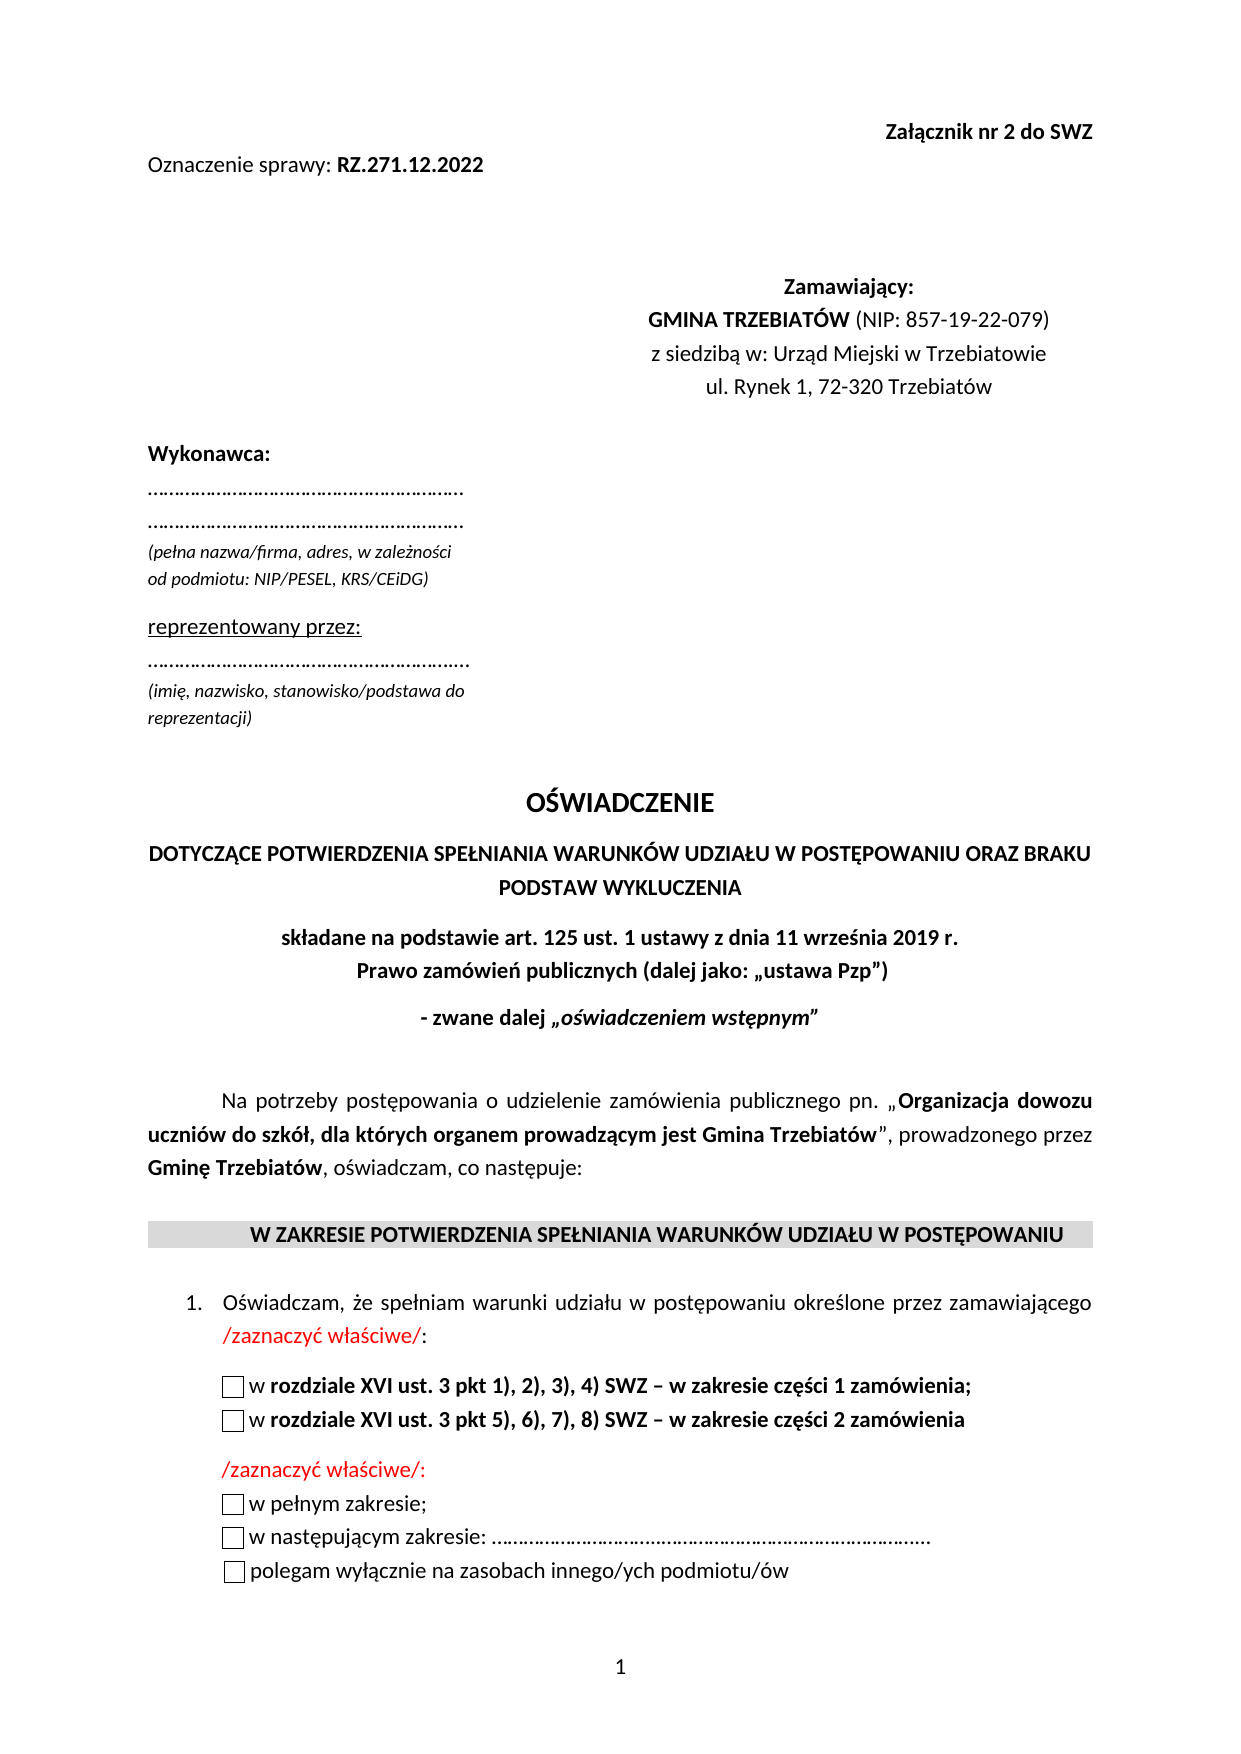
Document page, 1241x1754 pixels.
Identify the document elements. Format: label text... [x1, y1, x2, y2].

text OŚWIADCZENIE [148, 784, 1093, 820]
text w rozdziale XVI ust. 3 pkt 5), 6), 7), 8) SWZ – w zakresie części 2 zamówienia [221, 1405, 1093, 1433]
text z siedzibą w: Urząd Miejski w Trzebiatowie [605, 339, 1093, 367]
text składane na podstawie art. 125 ust. 1 ustawy z dnia 11 września 2019 r. [148, 923, 1093, 951]
text w rozdziale XVI ust. 3 pkt 1), 2), 3), 4) SWZ – w zakresie części 1 zamówienia; [221, 1371, 1093, 1399]
text w następującym zakresie: …………………………..…………………………………………... [221, 1522, 1093, 1550]
text Prawo zamówień publicznych (dalej jako: „ustawa Pzp”) [148, 957, 1093, 984]
text DOTYCZĄCE POTWIERDZENIA SPEŁNIANIA WARUNKÓW UDZIAŁU W POSTĘPOWANIU ORAZ BRAKU PODSTAW WYKLUCZENIA [148, 839, 1093, 901]
text Oznaczenie sprawy: RZ.271.12.2022 [148, 150, 1093, 178]
text …………………………………………………… [148, 473, 472, 501]
text Zamawiający: [605, 272, 1093, 300]
text - zwane dalej „oświadczeniem wstępnym” [148, 1003, 1093, 1031]
text Na potrzeby postępowania o udzielenie zamówienia publicznego pn. „Organizacja dowozu uczniów do szkół, dla których organem prowadzącym jest Gmina Trzebiatów”, prowadzonego przez Gminę Trzebiatów, oświadczam, co następuje: [148, 1086, 1093, 1181]
text W ZAKRESIE POTWIERDZENIA SPEŁNIANIA WARUNKÓW UDZIAŁU W POSTĘPOWANIU [148, 1221, 1093, 1248]
text (pełna nazwa/firma, adres, w zależności od podmiotu: NIP/PESEL, KRS/CEiDG) [148, 540, 472, 591]
text (imię, nazwisko, stanowisko/podstawa do reprezentacji) [148, 679, 472, 729]
text GMINA TRZEBIATÓW (NIP: 857-19-22-079) [605, 305, 1093, 333]
text ………………………………………………….… [148, 645, 472, 673]
list Oświadczam, że spełniam warunki udziału w postępowaniu określone przez zamawiającego /zaznaczyć właściwe/: [185, 1288, 1093, 1349]
text w pełnym zakresie; [221, 1489, 1093, 1517]
text Załącznik nr 2 do SWZ [148, 117, 1093, 145]
text /zaznaczyć właściwe/: [221, 1455, 1093, 1483]
text …………………………………………………… [148, 507, 472, 534]
text Wykonawca: [148, 439, 1093, 467]
list polegam wyłącznie na zasobach innego/ych podmiotu/ów [223, 1556, 1093, 1584]
text ul. Rynek 1, 72-320 Trzebiatów [605, 372, 1093, 400]
text reprezentowany przez: [148, 612, 1093, 640]
